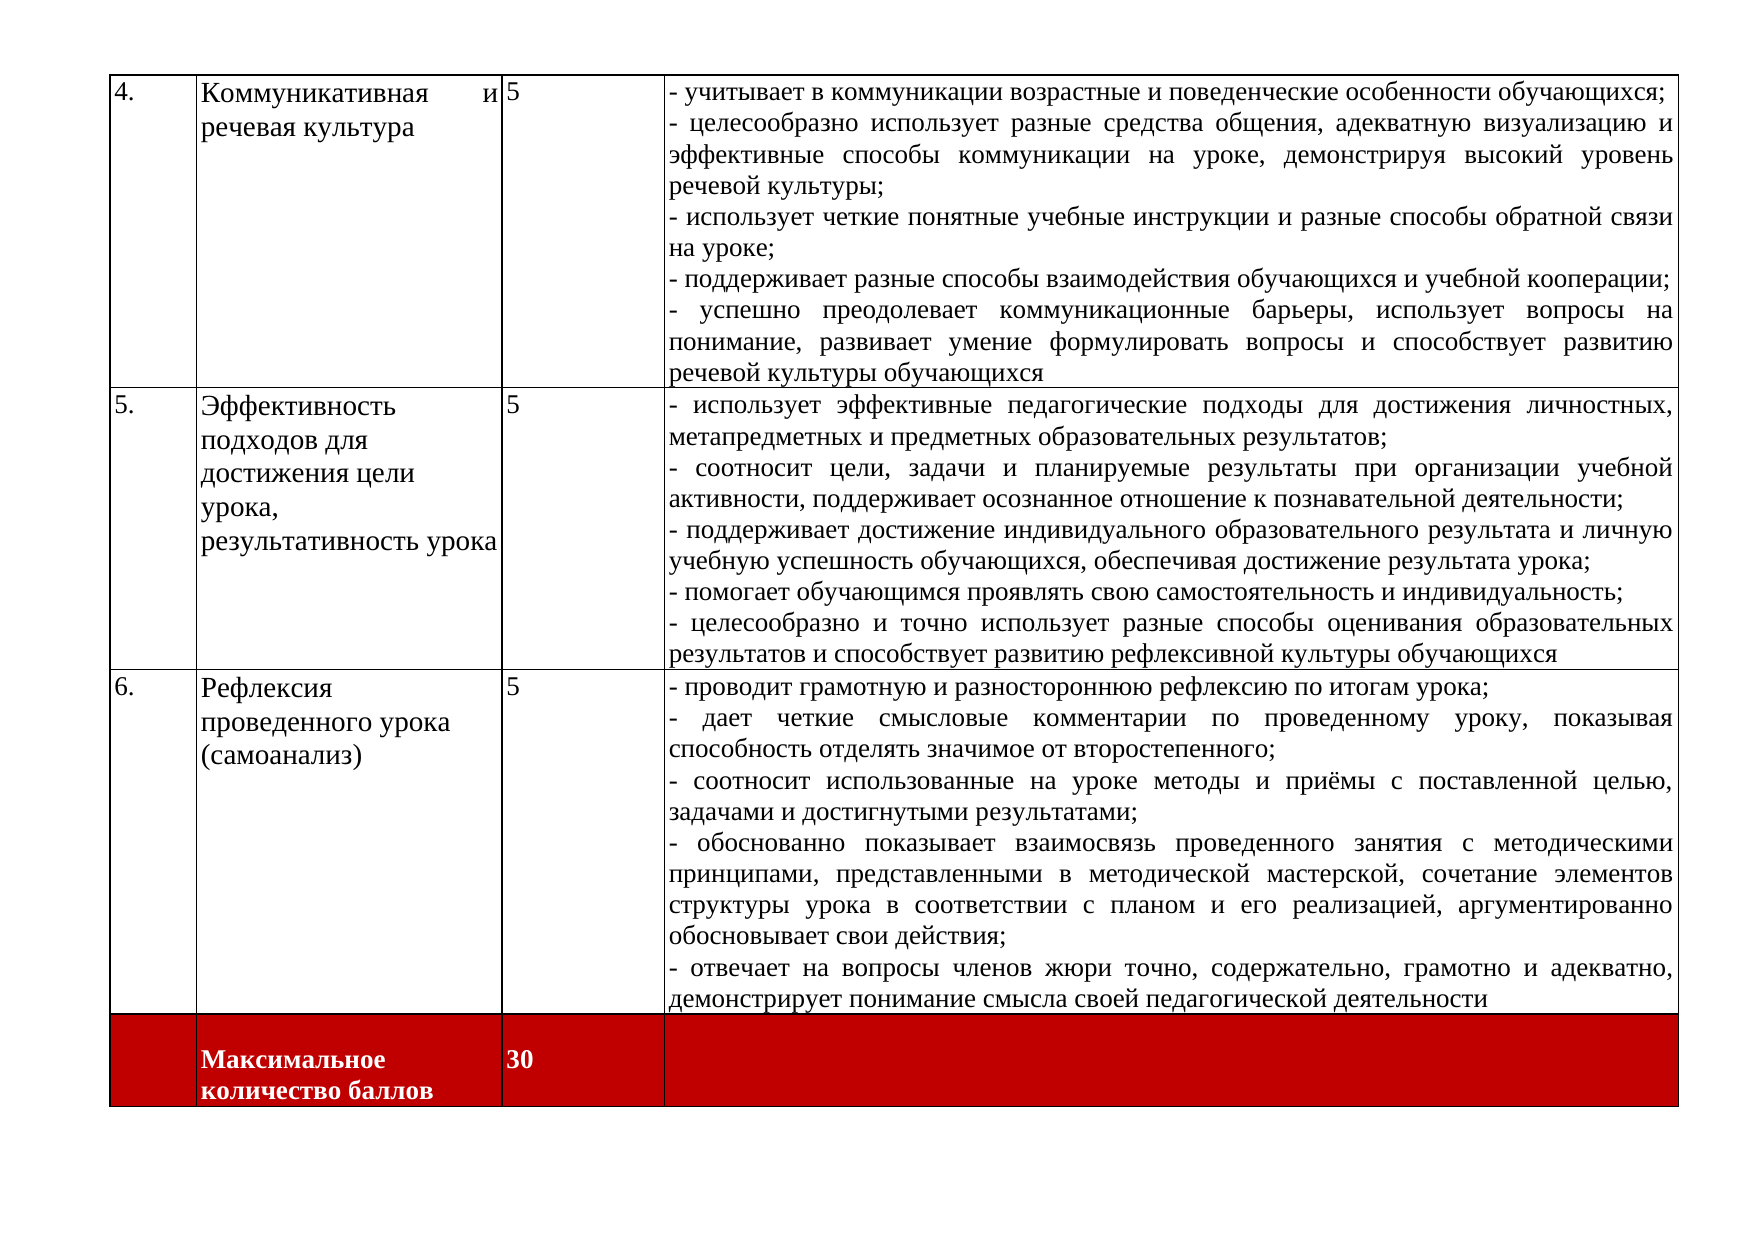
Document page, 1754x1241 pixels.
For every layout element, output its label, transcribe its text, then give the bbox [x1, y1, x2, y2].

table_cell 5 [503, 388, 664, 669]
table_cell 4. [111, 76, 196, 387]
table_cell 5 [503, 670, 664, 1013]
table_cell [665, 1015, 1678, 1106]
table_cell 5 [503, 76, 664, 387]
table_cell 30 [503, 1015, 664, 1106]
table_cell Максимальное количество баллов [197, 1015, 501, 1106]
table_cell Коммуникативная и речевая культура [197, 76, 501, 387]
table_cell 6. [111, 670, 196, 1013]
table_cell - проводит грамотную и разностороннюю рефлексию по итогам урока; - дает четкие смысловые комментарии по проведенному уроку, показывая способность отделять значимое от второстепенного; - соотносит использованные на уроке методы и приёмы с поставленной целью, задачами и достигнутыми результатами; - обоснованно показывает взаимосвязь проведенного занятия с методическими принципами, представленными в методической мастерской, сочетание элементов структуры урока в соответствии с планом и его реализацией, аргументированно обосновывает свои действия; - отвечает на вопросы членов жюри точно, содержательно, грамотно и адекватно, демонстрирует понимание смысла своей педагогической деятельности [665, 670, 1678, 1013]
table_cell - учитывает в коммуникации возрастные и поведенческие особенности обучающихся; - целесообразно использует разные средства общения, адекватную визуализацию и эффективные способы коммуникации на уроке, демонстрируя высокий уровень речевой культуры; - использует четкие понятные учебные инструкции и разные способы обратной связи на уроке; - поддерживает разные способы взаимодействия обучающихся и учебной кооперации; - успешно преодолевает коммуникационные барьеры, использует вопросы на понимание, развивает умение формулировать вопросы и способствует развитию речевой культуры обучающихся [665, 76, 1678, 387]
table_cell - использует эффективные педагогические подходы для достижения личностных, метапредметных и предметных образовательных результатов; - соотносит цели, задачи и планируемые результаты при организации учебной активности, поддерживает осознанное отношение к познавательной деятельности; - поддерживает достижение индивидуального образовательного результата и личную учебную успешность обучающихся, обеспечивая достижение результата урока; - помогает обучающимся проявлять свою самостоятельность и индивидуальность; - целесообразно и точно использует разные способы оценивания образовательных результатов и способствует развитию рефлексивной культуры обучающихся [665, 388, 1678, 669]
table_cell 5. [111, 388, 196, 669]
table_cell [111, 1015, 196, 1106]
table_cell Рефлексия проведенного урока (самоанализ) [197, 670, 501, 1013]
table_cell Эффективность подходов для достижения цели урока, результативность урока [197, 388, 501, 669]
